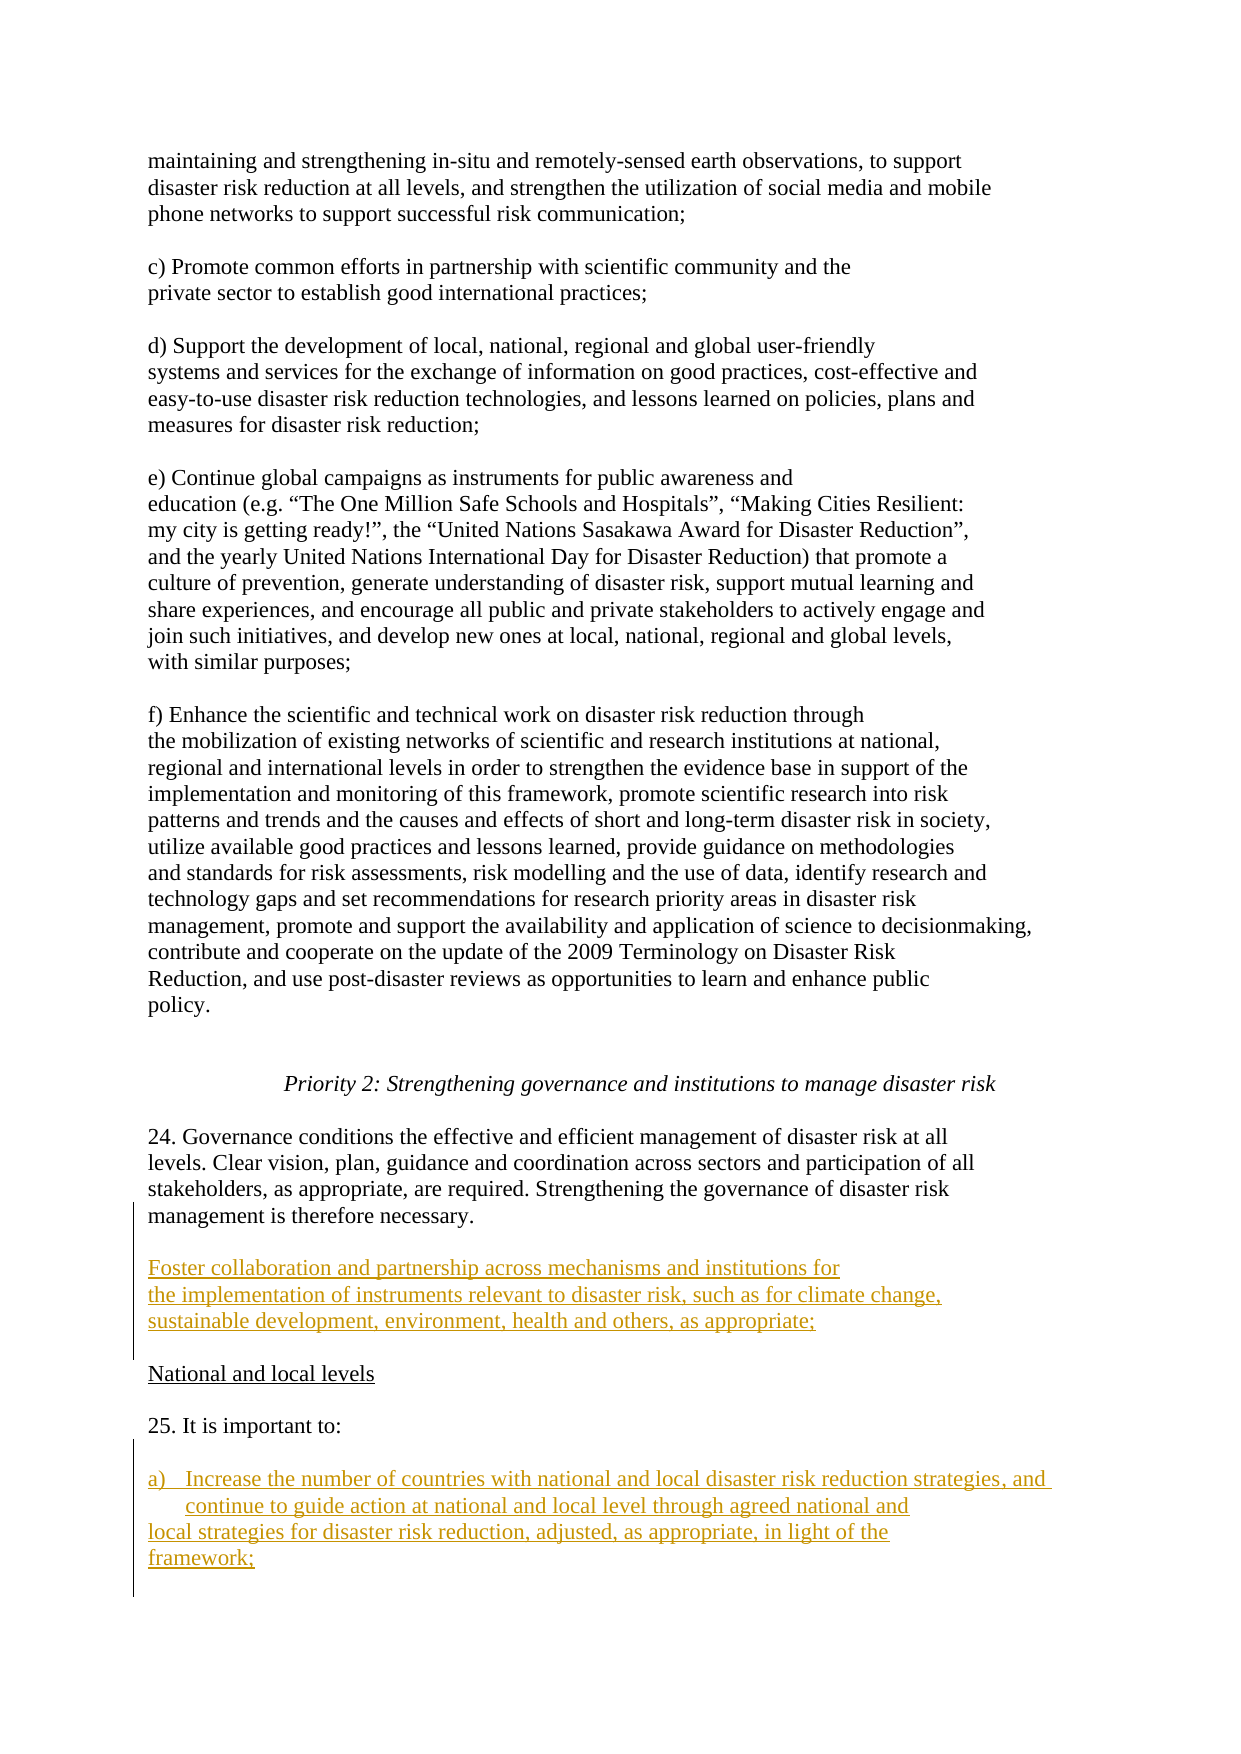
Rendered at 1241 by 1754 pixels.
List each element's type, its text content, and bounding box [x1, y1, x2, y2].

text with similar purposes; [148, 648, 1093, 675]
text join such initiatives, and develop new ones at local, national, regional and global levels, [148, 622, 1093, 648]
text phone networks to support successful risk communication; [148, 200, 1093, 227]
text e) Continue global campaigns as instruments for public awareness and [148, 464, 1093, 490]
text technology gaps and set recommendations for research priority areas in disaster risk [148, 886, 1093, 912]
text regional and international levels in order to strengthen the evidence base in support of the [148, 754, 1093, 780]
text 25. It is important to: [148, 1413, 1093, 1439]
text d) Support the development of local, national, regional and global user-friendly [148, 332, 1093, 358]
text contribute and cooperate on the update of the 2009 Terminology on Disaster Risk [148, 938, 1093, 964]
text systems and services for the exchange of information on good practices, cost-effective and [148, 358, 1093, 385]
text levels. Clear vision, plan, guidance and coordination across sectors and participation of all [148, 1149, 1093, 1175]
text implementation and monitoring of this framework, promote scientific research into risk [148, 780, 1093, 806]
text share experiences, and encourage all public and private stakeholders to actively engage and [148, 596, 1093, 622]
text my city is getting ready!”, the “United Nations Sasakawa Award for Disaster Reduction”, [148, 517, 1093, 543]
text management, promote and support the availability and application of science to decisionmaking, [148, 912, 1093, 938]
text Reduction, and use post-disaster reviews as opportunities to learn and enhance public [148, 964, 1093, 991]
text private sector to establish good international practices; [148, 279, 1093, 306]
text disaster risk reduction at all levels, and strengthen the utilization of social media and mobile [148, 174, 1093, 200]
text c) Promote common efforts in partnership with scientific community and the [148, 253, 1093, 279]
text National and local levels [148, 1360, 1093, 1386]
text patterns and trends and the causes and effects of short and long-term disaster risk in society, [148, 806, 1093, 833]
text maintaining and strengthening in-situ and remotely-sensed earth observations, to support [148, 148, 1093, 174]
text and standards for risk assessments, risk modelling and the use of data, identify research and [148, 859, 1093, 886]
text f) Enhance the scientific and technical work on disaster risk reduction through [148, 701, 1093, 727]
text culture of prevention, generate understanding of disaster risk, support mutual learning and [148, 569, 1093, 596]
text policy. [148, 991, 1093, 1017]
text 24. Governance conditions the effective and efficient management of disaster risk at all [148, 1123, 1093, 1149]
text and the yearly United Nations International Day for Disaster Reduction) that promote a [148, 543, 1093, 569]
text easy-to-use disaster risk reduction technologies, and lessons learned on policies, plans and [148, 385, 1093, 411]
text measures for disaster risk reduction; [148, 411, 1093, 437]
text stakeholders, as appropriate, are required. Strengthening the governance of disaster risk [148, 1175, 1093, 1202]
text the mobilization of existing networks of scientific and research institutions at national, [148, 727, 1093, 754]
text education (e.g. “The One Million Safe Schools and Hospitals”, “Making Cities Resilient: [148, 490, 1093, 517]
text utilize available good practices and lessons learned, provide guidance on methodologies [148, 833, 1093, 859]
text management is therefore necessary. [148, 1202, 1093, 1228]
text Priority 2: Strengthening governance and institutions to manage disaster risk [283, 1070, 1093, 1096]
